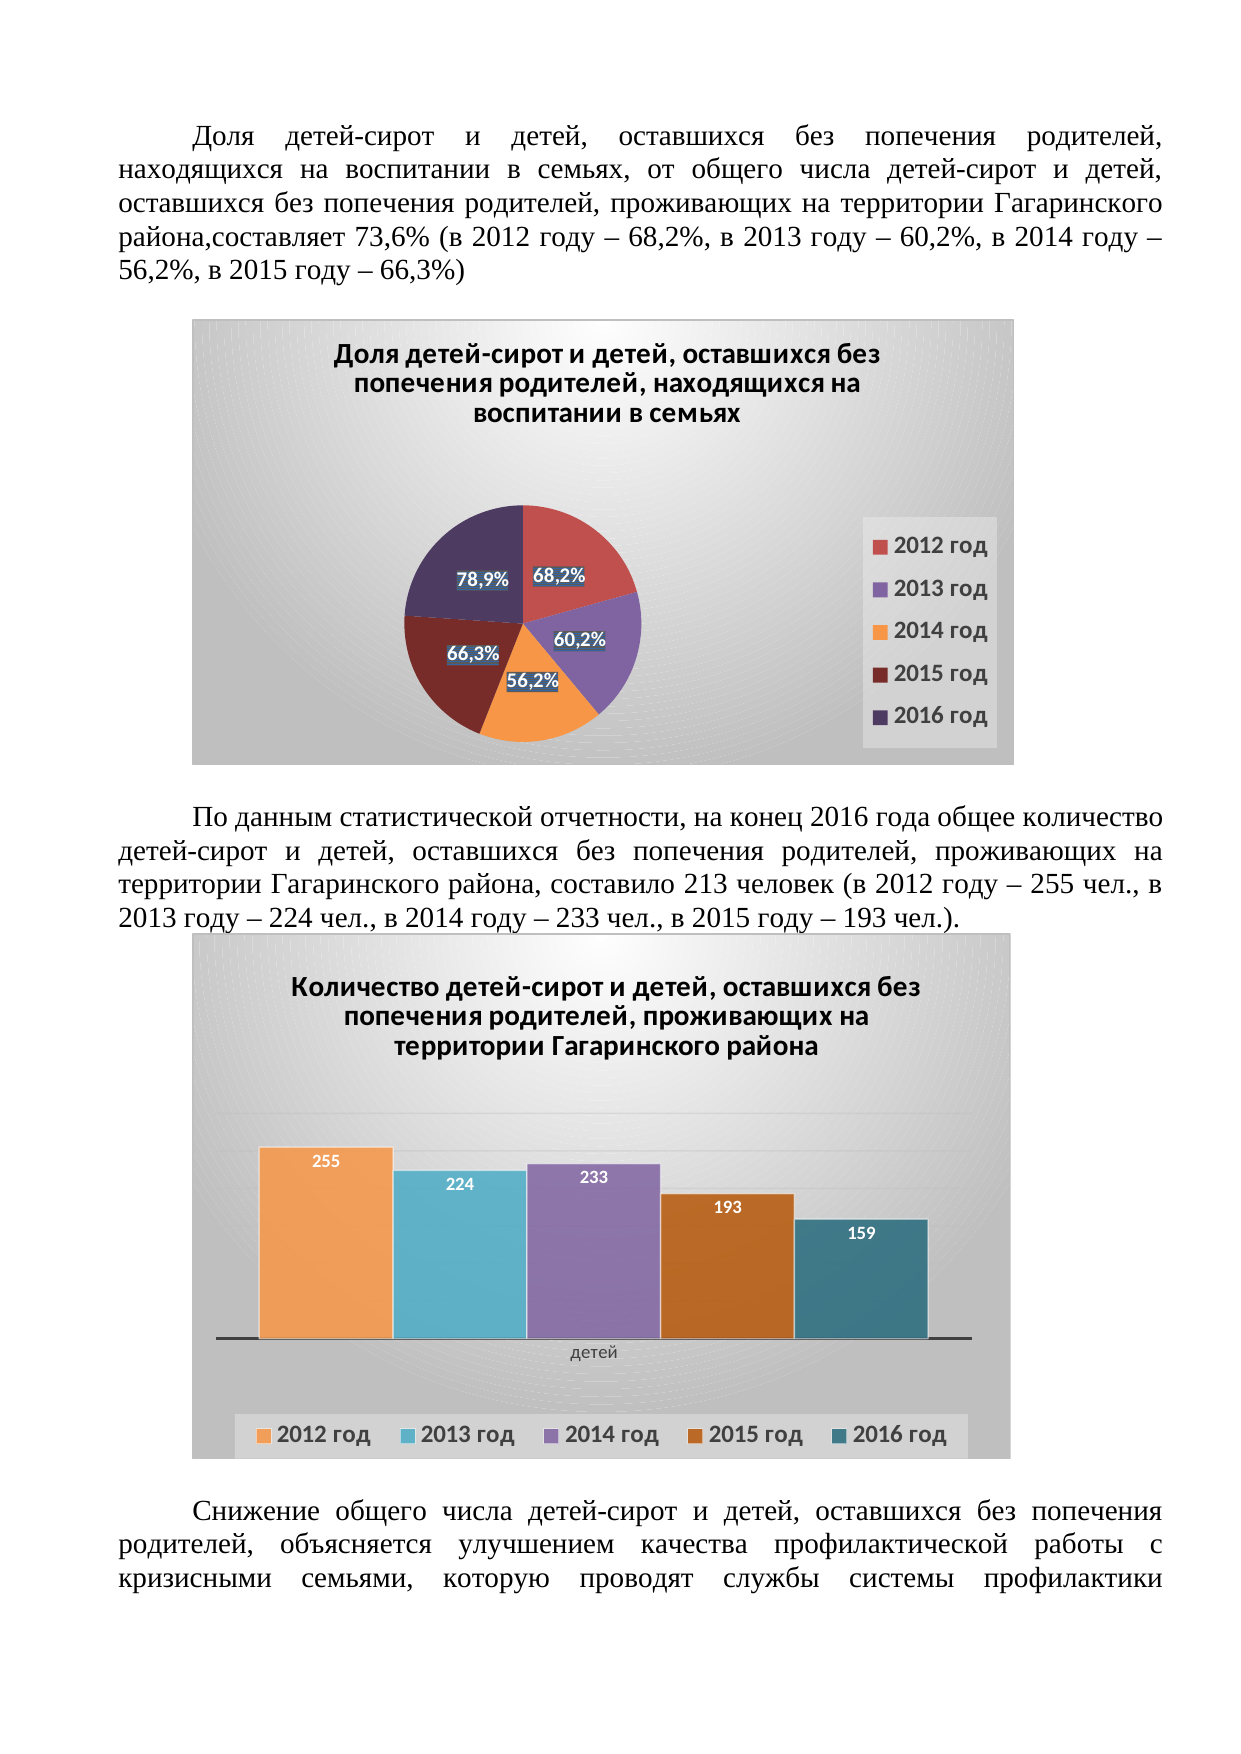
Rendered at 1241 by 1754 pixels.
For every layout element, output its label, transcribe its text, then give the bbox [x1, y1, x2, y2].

text Доля детей-сирот и детей, оставшихся без попечения родителей, находящихся на воспитании в семьях, от общего числа детей-сирот и детей, оставшихся без попечения родителей, проживающих на территории Гагаринского района,составляет 73,6% (в 2012 году – 68,2%, в 2013 году – 60,2%, в 2014 году – 56,2%, в 2015 году – 66,3%) [118, 118, 1163, 286]
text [118, 1493, 1163, 1594]
text По данным статистической отчетности, на конец 2016 года общее количество детей-сирот и детей, оставшихся без попечения родителей, проживающих на территории Гагаринского района, составило 213 человек (в 2012 году – 255 чел., в 2013 году – 224 чел., в 2014 году – 233 чел., в 2015 году – 193 чел.). [118, 799, 1163, 933]
